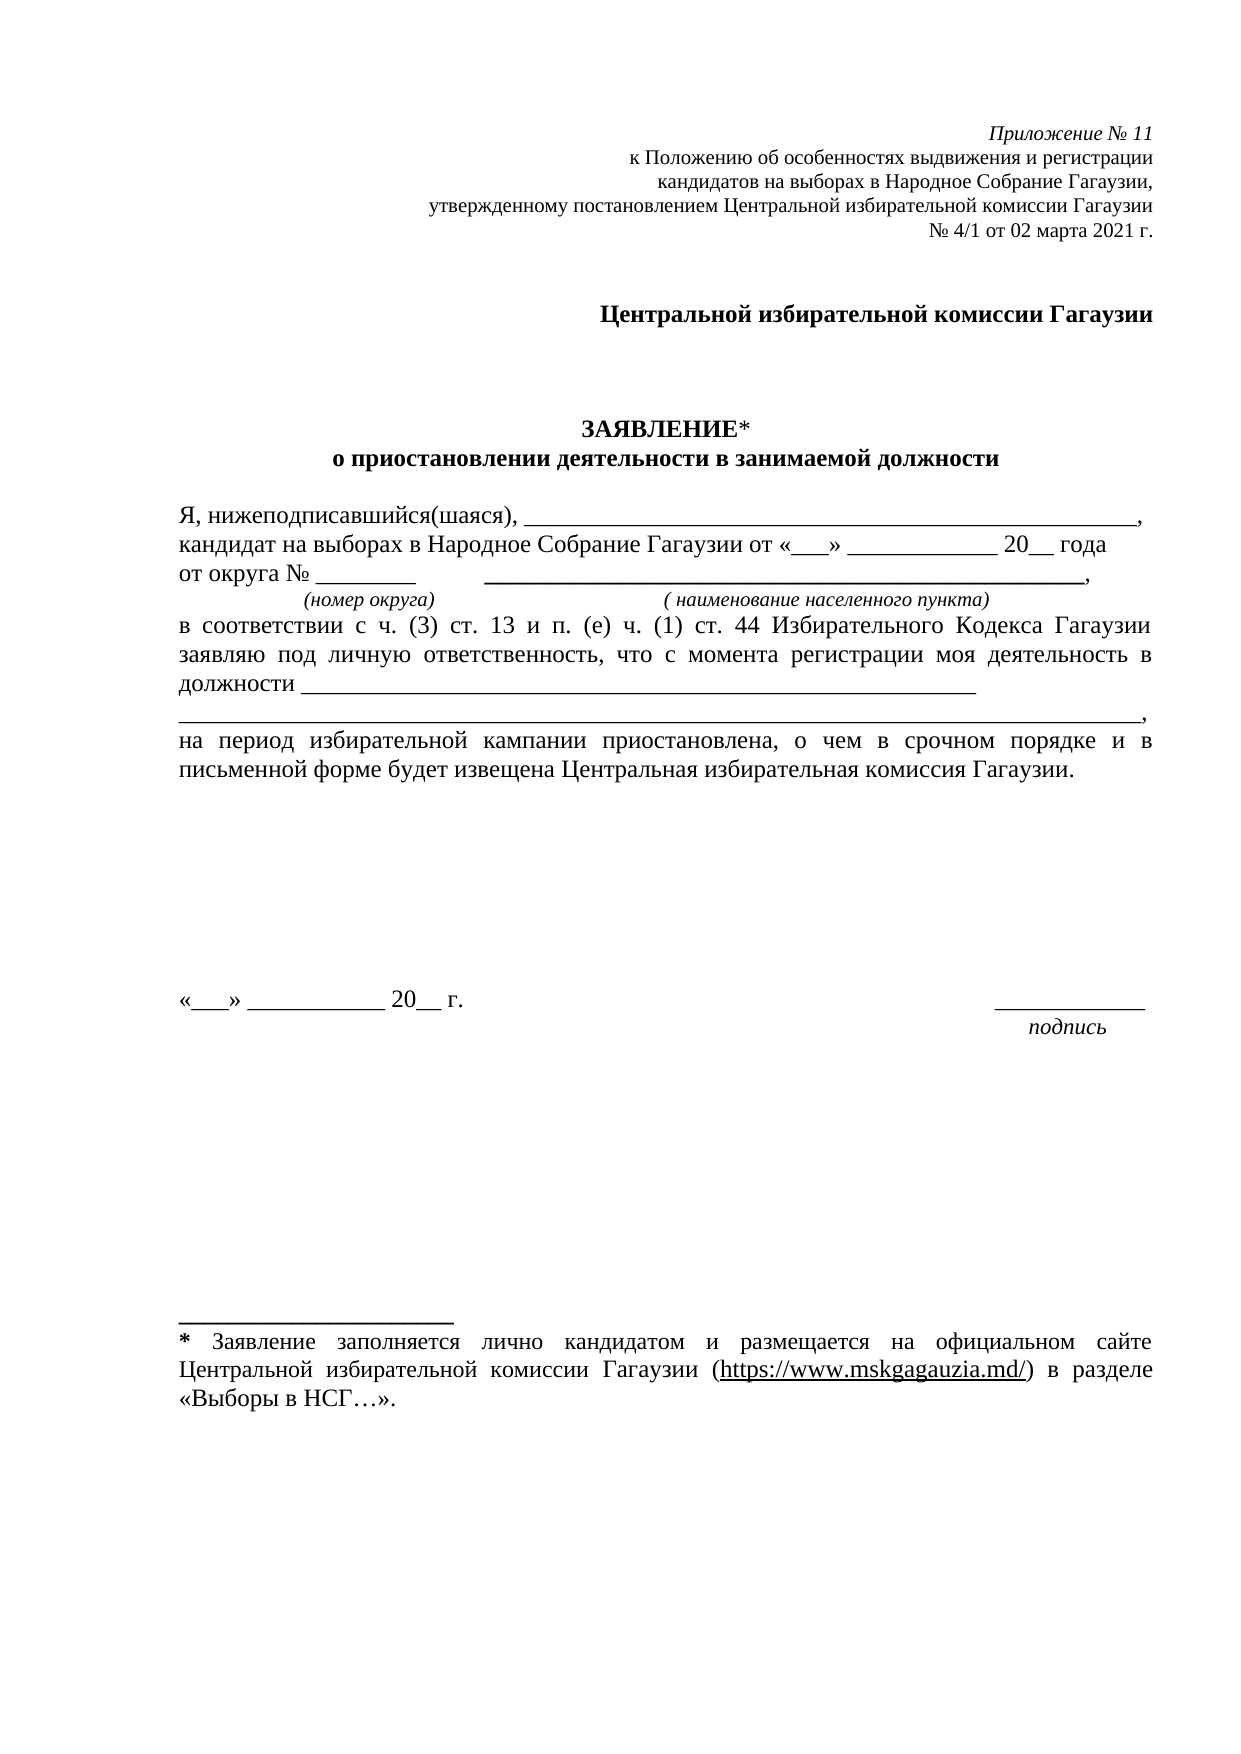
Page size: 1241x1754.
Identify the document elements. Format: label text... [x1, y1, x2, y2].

text Приложение № 11 [178, 121, 1153, 145]
text (номер округа) ( наименование населенного пункта) [178, 587, 1153, 611]
text № 4/1 от 02 марта 2021 г. [178, 217, 1153, 242]
text _____________________________________________________________________________, [178, 697, 1153, 726]
text к Положению об особенностях выдвижения и регистрации [178, 145, 1153, 169]
text утвержденному постановлением Центральной избирательной комиссии Гагаузии [178, 193, 1153, 217]
text «___» ___________ 20__ г. ____________ [178, 984, 1153, 1013]
text ______________________ [178, 1298, 1153, 1327]
text в соответствии с ч. (3) ст. 13 и п. (е) ч. (1) ст. 44 Избирательного Кодекса Гагаузии заявляю под личную ответственность, что с момента регистрации моя деятельность в должности ______________________________________________________ [178, 611, 1153, 697]
text кандидат на выборах в Народное Собрание Гагаузии от «___» ____________ 20__ года [178, 529, 1153, 558]
text о приостановлении деятельности в занимаемой должности [178, 443, 1153, 472]
text Я, нижеподписавшийся(шаяся), _________________________________________________, [178, 500, 1153, 529]
text * Заявление заполняется лично кандидатом и размещается на официальном сайте Центральной избирательной комиссии Гагаузии (https://www.mskgagauzia.md/) в разделе «Выборы в НСГ…». [178, 1327, 1153, 1412]
text ЗАЯВЛЕНИЕ* [178, 414, 1153, 443]
text кандидатов на выборах в Народное Собрание Гагаузии, [178, 169, 1153, 193]
text от округа № ________ ________________________________________________, [178, 558, 1153, 587]
text на период избирательной кампании приостановлена, о чем в срочном порядке и в письменной форме будет извещена Центральная избирательная комиссия Гагаузии. [178, 726, 1153, 783]
text подпись [178, 1013, 1107, 1039]
text Центральной избирательной комиссии Гагаузии [178, 299, 1153, 328]
